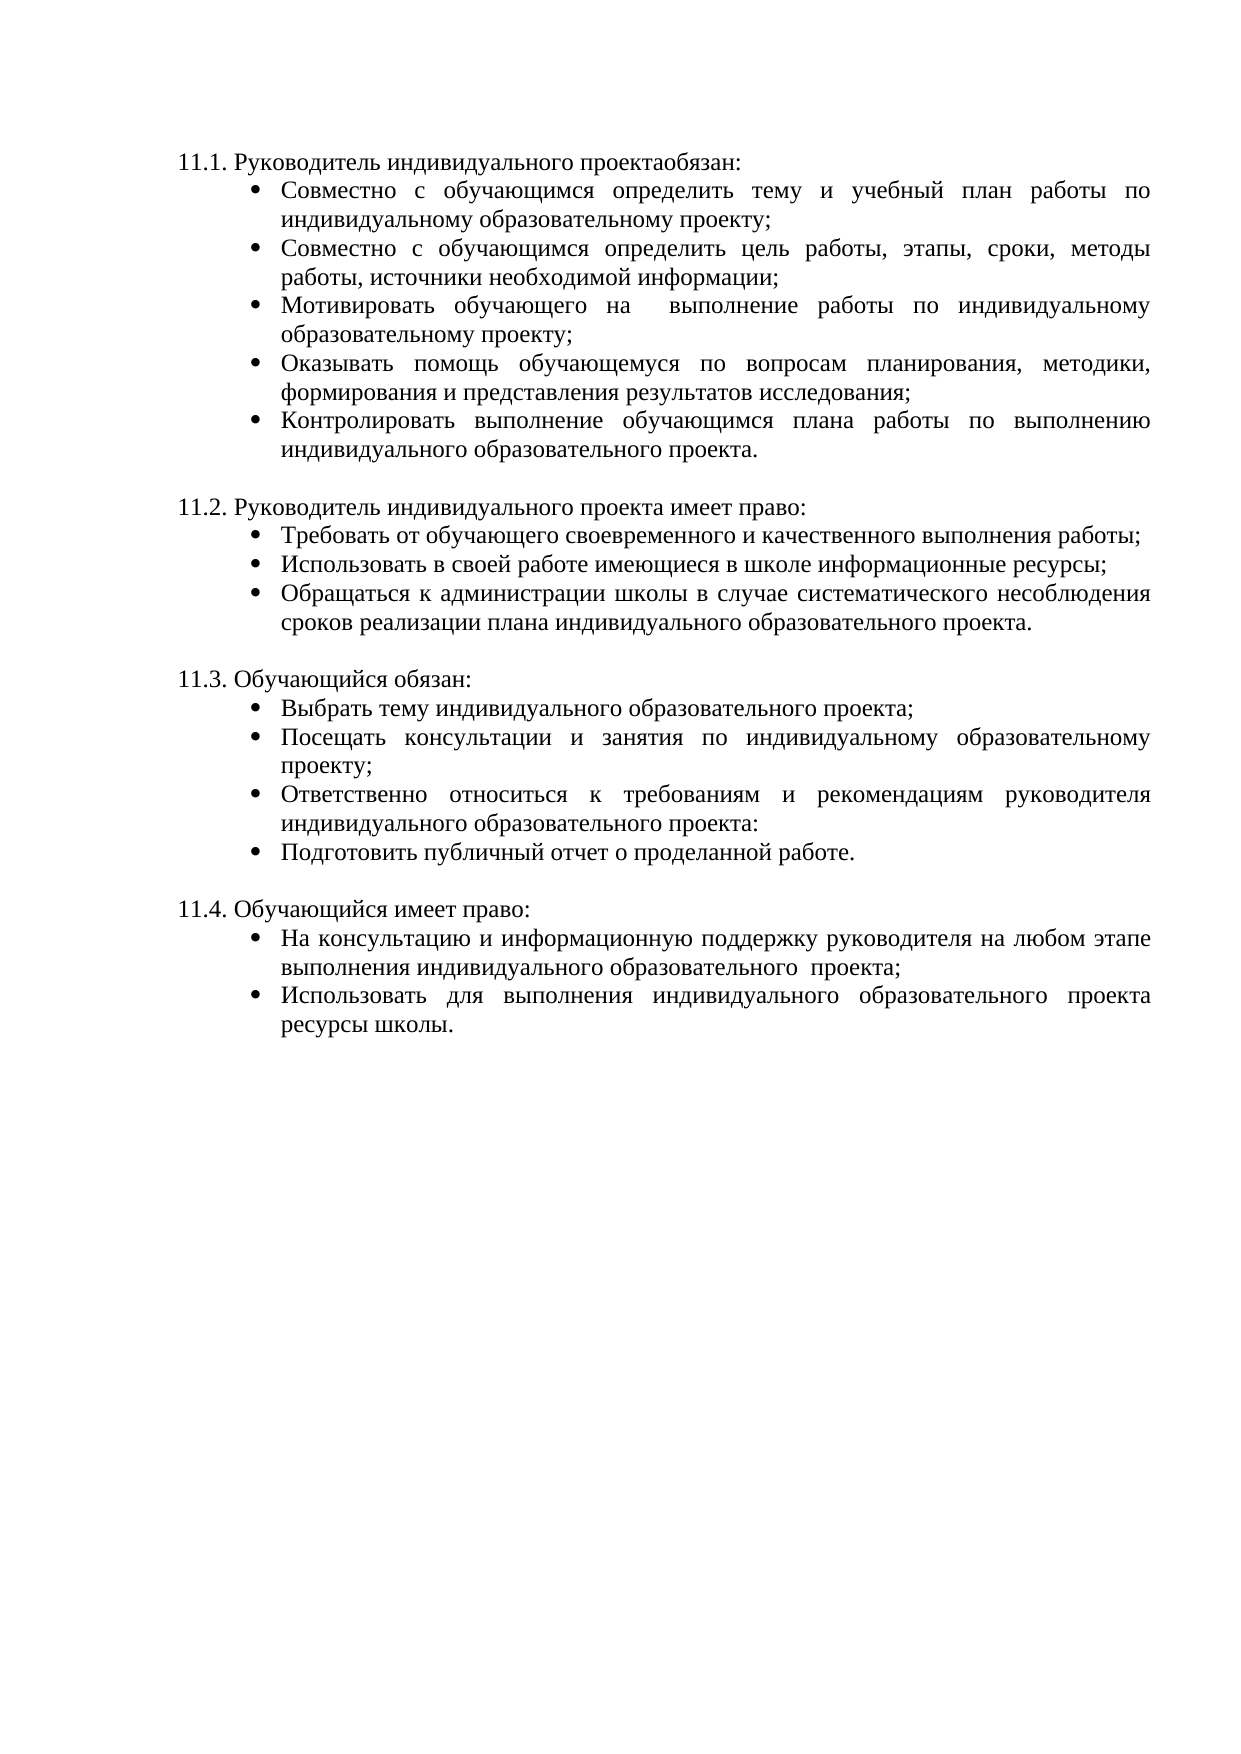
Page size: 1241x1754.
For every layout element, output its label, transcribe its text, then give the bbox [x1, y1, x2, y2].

list Мотивировать обучающего на выполнение работы по индивидуальному образовательному проекту; [251, 291, 1152, 348]
list Обращаться к администрации школы в случае систематического несоблюдения сроков реализации плана индивидуального образовательного проекта. [251, 578, 1152, 636]
list На консультацию и информационную поддержку руководителя на любом этапе выполнения индивидуального образовательного проекта; [251, 923, 1152, 981]
list Контролировать выполнение обучающимся плана работы по выполнению индивидуального образовательного проекта. [251, 406, 1152, 463]
list Подготовить публичный отчет о проделанной работе. [251, 837, 1152, 866]
list Ответственно относиться к требованиям и рекомендациям руководителя индивидуального образовательного проекта: [251, 779, 1152, 837]
list Требовать от обучающего своевременного и качественного выполнения работы; [251, 521, 1152, 549]
list Совместно с обучающимся определить цель работы, этапы, сроки, методы работы, источники необходимой информации; [251, 233, 1152, 291]
text 11.2. Руководитель индивидуального проекта имеет право: [177, 492, 1152, 521]
list Выбрать тему индивидуального образовательного проекта; [251, 693, 1152, 722]
list Использовать для выполнения индивидуального образовательного проекта ресурсы школы. [251, 981, 1152, 1038]
list Использовать в своей работе имеющиеся в школе информационные ресурсы; [251, 549, 1152, 578]
text 11.3. Обучающийся обязан: [177, 664, 1152, 693]
list Совместно с обучающимся определить тему и учебный план работы по индивидуальному образовательному проекту; [251, 176, 1152, 233]
list Посещать консультации и занятия по индивидуальному образовательному проекту; [251, 722, 1152, 779]
text 11.4. Обучающийся имеет право: [177, 894, 1152, 923]
list Оказывать помощь обучающемуся по вопросам планирования, методики, формирования и представления результатов исследования; [251, 348, 1152, 406]
text 11.1. Руководитель индивидуального проектаобязан: [177, 147, 1152, 176]
